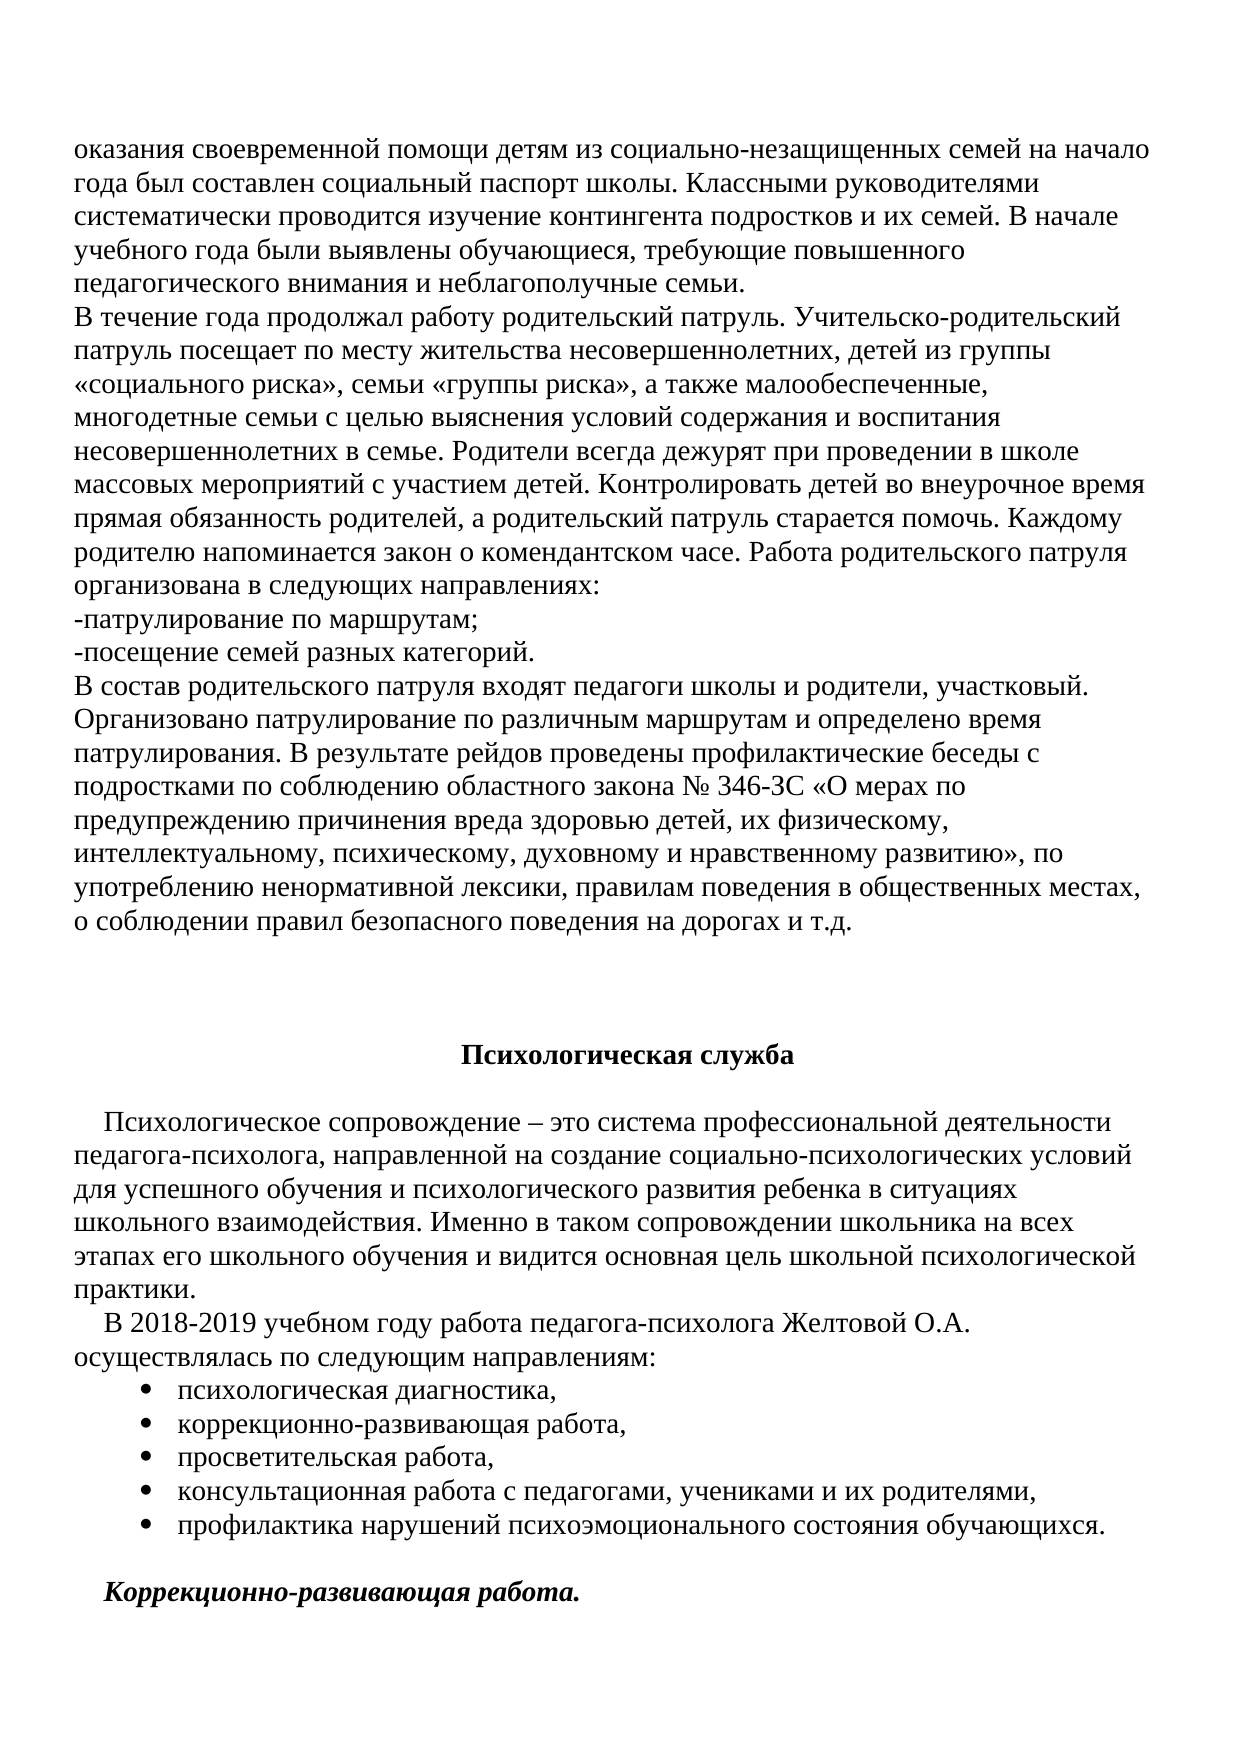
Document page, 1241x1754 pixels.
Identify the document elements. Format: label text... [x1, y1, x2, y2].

list просветительская работа, [141, 1439, 1152, 1473]
text В течение года продолжал работу родительский патруль. Учительско-родительский патруль посещает по месту жительства несовершеннолетних, детей из группы «социального риска», семьи «группы риска», а также малообеспеченные, многодетные семьи с целью выяснения условий содержания и воспитания несовершеннолетних в семье. Родители всегда дежурят при проведении в школе массовых мероприятий с участием детей. Контролировать детей во внеурочное время прямая обязанность родителей, а родительский патруль старается помочь. Каждому родителю напоминается закон о комендантском часе. Работа родительского патруля организована в следующих направлениях: [74, 299, 1152, 601]
text В 2018-2019 учебном году работа педагога-психолога Желтовой О.А. осуществлялась по следующим направлениям: [74, 1305, 1152, 1372]
list профилактика нарушений психоэмоционального состояния обучающихся. [141, 1507, 1152, 1541]
list консультационная работа с педагогами, учениками и их родителями, [141, 1473, 1152, 1507]
text Психологическое сопровождение – это система профессиональной деятельности педагога-психолога, направленной на создание социально-психологических условий для успешного обучения и психологического развития ребенка в ситуациях школьного взаимодействия. Именно в таком сопровождении школьника на всех этапах его школьного обучения и видится основная цель школьной психологической практики. [74, 1104, 1152, 1305]
text -патрулирование по маршрутам; [74, 601, 1152, 634]
list коррекционно-развивающая работа, [141, 1406, 1152, 1439]
text Коррекционно-развивающая работа. [74, 1574, 1152, 1608]
text Психологическая служба [74, 1037, 1152, 1070]
text -посещение семей разных категорий. [74, 634, 1152, 668]
text В состав родительского патруля входят педагоги школы и родители, участковый. [74, 668, 1152, 701]
text Организовано патрулирование по различным маршрутам и определено время патрулирования. В результате рейдов проведены профилактические беседы с подростками по соблюдению областного закона № 346-ЗС «О мерах по предупреждению причинения вреда здоровью детей, их физическому, интеллектуальному, психическому, духовному и нравственному развитию», по употреблению ненормативной лексики, правилам поведения в общественных местах, о соблюдении правил безопасного поведения на дорогах и т.д. [74, 701, 1152, 936]
list психологическая диагностика, [141, 1372, 1152, 1406]
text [74, 131, 1152, 299]
